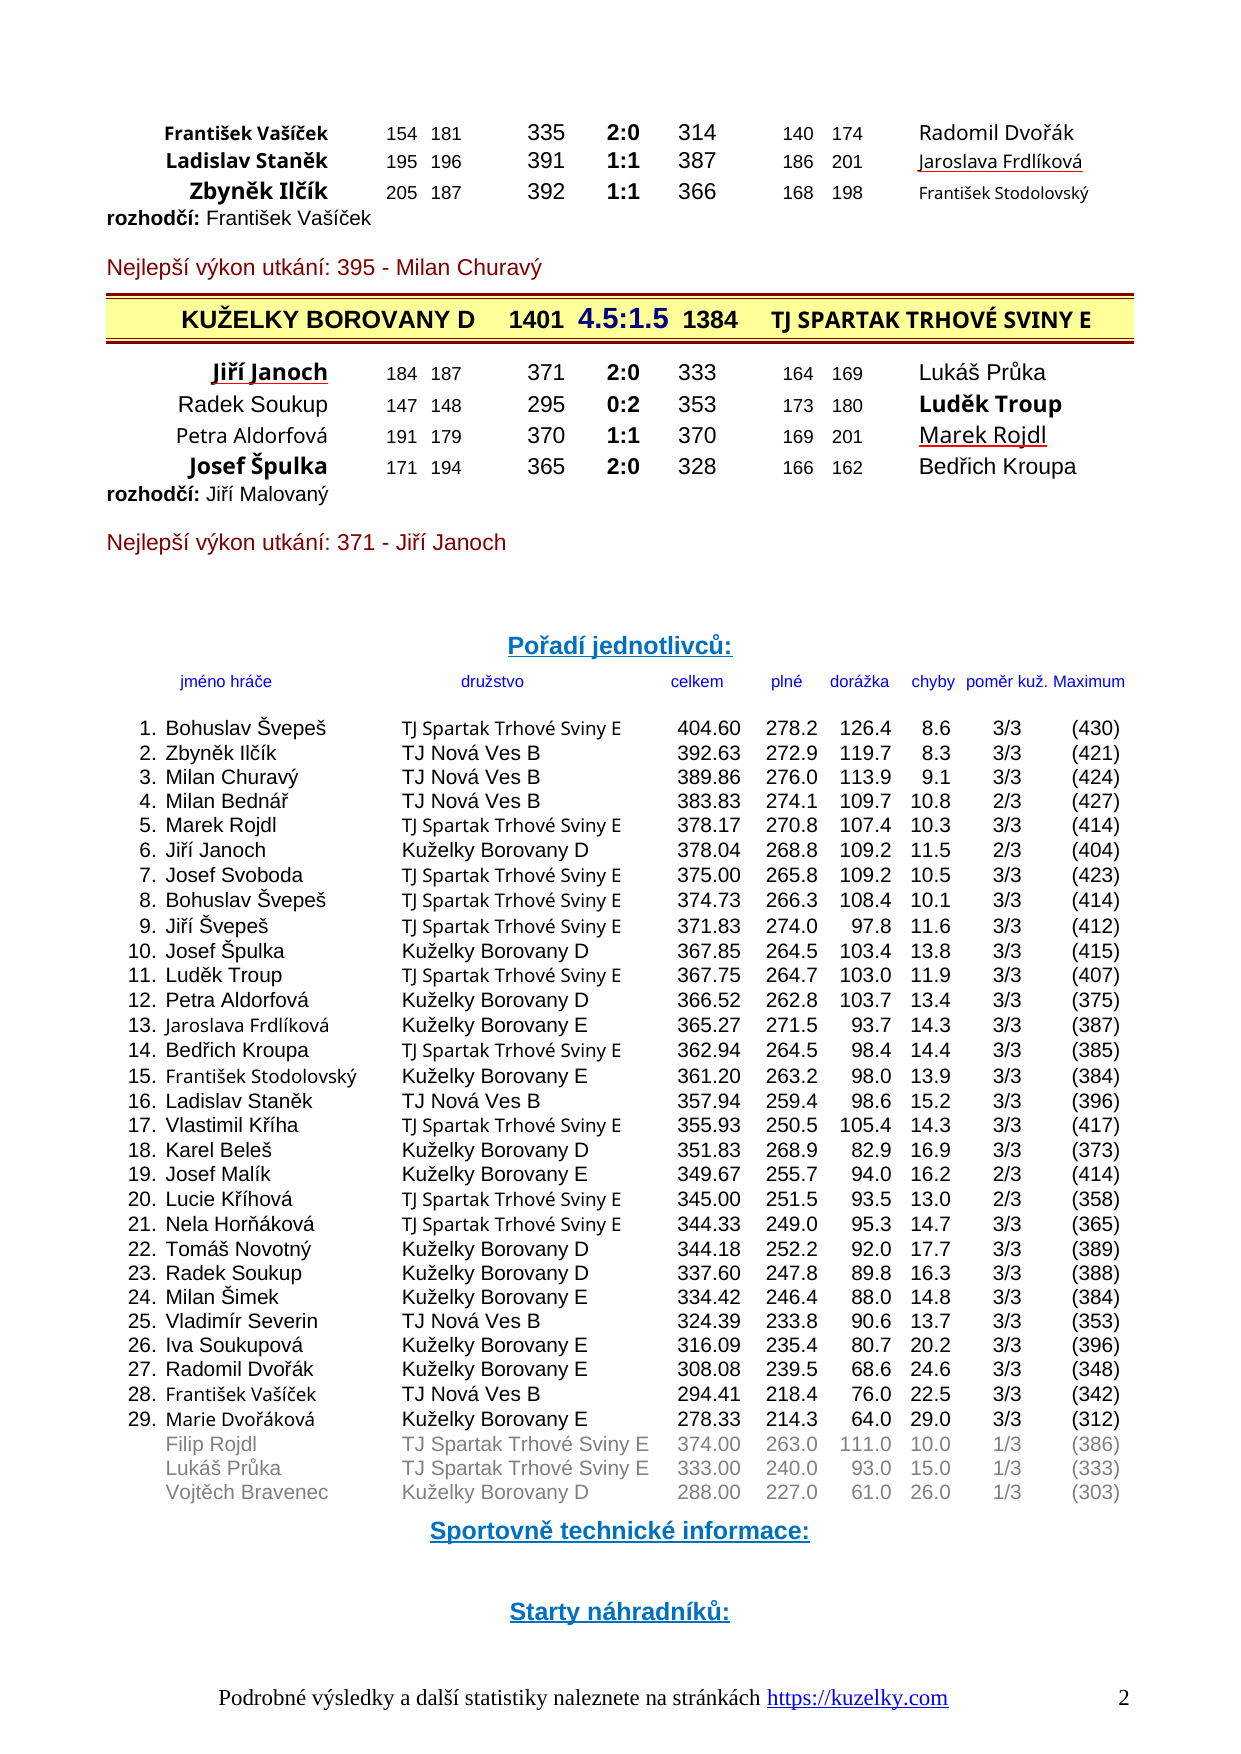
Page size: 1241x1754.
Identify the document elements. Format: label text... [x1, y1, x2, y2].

text Kuželky Borovany D 1401 4.5:1.5 1384 TJ Spartak Trhové Sviny E [106, 299, 1134, 338]
text Zbyněk Ilčík 205 187 392 1:1 366 168 198 František Stodolovský [106, 175, 1134, 206]
text 5. Marek Rojdl TJ Spartak Trhové Sviny E 378.17 270.8 107.4 10.3 3/3 (414) [106, 813, 1134, 838]
text 16. Ladislav Staněk TJ Nová Ves B 357.94 259.4 98.6 15.2 3/3 (396) [106, 1089, 1134, 1113]
text Lukáš Průka TJ Spartak Trhové Sviny E 333.00 240.0 93.0 15.0 1/3 (333) [106, 1456, 1134, 1480]
text 17. Vlastimil Kříha TJ Spartak Trhové Sviny E 355.93 250.5 105.4 14.3 3/3 (417) [106, 1113, 1134, 1138]
text Starty náhradníků: [94, 1596, 1145, 1625]
text 13. Jaroslava Frdlíková Kuželky Borovany E 365.27 271.5 93.7 14.3 3/3 (387) [106, 1012, 1134, 1038]
text Josef Špulka 171 194 365 2:0 328 166 162 Bedřich Kroupa [106, 450, 1134, 481]
text 12. Petra Aldorfová Kuželky Borovany D 366.52 262.8 103.7 13.4 3/3 (375) [106, 988, 1134, 1012]
text 8. Bohuslav Švepeš TJ Spartak Trhové Sviny E 374.73 266.3 108.4 10.1 3/3 (414) [106, 888, 1134, 913]
text 22. Tomáš Novotný Kuželky Borovany D 344.18 252.2 92.0 17.7 3/3 (389) [106, 1237, 1134, 1261]
text 26. Iva Soukupová Kuželky Borovany E 316.09 235.4 80.7 20.2 3/3 (396) [106, 1333, 1134, 1357]
text jméno hráče družstvo celkem plné dorážka chyby poměr kuž. Maximum [106, 672, 1134, 691]
text 20. Lucie Kříhová TJ Spartak Trhové Sviny E 345.00 251.5 93.5 13.0 2/3 (358) [106, 1186, 1134, 1212]
text 15. František Stodolovský Kuželky Borovany E 361.20 263.2 98.0 13.9 3/3 (384) [106, 1063, 1134, 1089]
text Petra Aldorfová 191 179 370 1:1 370 169 201 Marek Rojdl [106, 419, 1134, 450]
text Pořadí jednotlivců: [94, 631, 1145, 660]
text 18. Karel Beleš Kuželky Borovany D 351.83 268.9 82.9 16.9 3/3 (373) [106, 1138, 1134, 1162]
text 7. Josef Svoboda TJ Spartak Trhové Sviny E 375.00 265.8 109.2 10.5 3/3 (423) [106, 862, 1134, 888]
text Nejlepší výkon utkání: 395 - Milan Churavý [106, 254, 1134, 281]
text Nejlepší výkon utkání: 371 - Jiří Janoch [106, 529, 1134, 556]
text 2. Zbyněk Ilčík TJ Nová Ves B 392.63 272.9 119.7 8.3 3/3 (421) [106, 741, 1134, 765]
text 6. Jiří Janoch Kuželky Borovany D 378.04 268.8 109.2 11.5 2/3 (404) [106, 838, 1134, 862]
text Jiří Janoch 184 187 371 2:0 333 164 169 Lukáš Průka [106, 356, 1134, 388]
text 14. Bedřich Kroupa TJ Spartak Trhové Sviny E 362.94 264.5 98.4 14.4 3/3 (385) [106, 1038, 1134, 1063]
text 11. Luděk Troup TJ Spartak Trhové Sviny E 367.75 264.7 103.0 11.9 3/3 (407) [106, 963, 1134, 988]
text 24. Milan Šimek Kuželky Borovany E 334.42 246.4 88.0 14.8 3/3 (384) [106, 1285, 1134, 1309]
text 27. Radomil Dvořák Kuželky Borovany E 308.08 239.5 68.6 24.6 3/3 (348) [106, 1357, 1134, 1381]
text 4. Milan Bednář TJ Nová Ves B 383.83 274.1 109.7 10.8 2/3 (427) [106, 789, 1134, 813]
text rozhodčí: Jiří Malovaný [106, 481, 1134, 505]
text Radek Soukup 147 148 295 0:2 353 173 180 Luděk Troup [106, 388, 1134, 419]
text 28. František Vašíček TJ Nová Ves B 294.41 218.4 76.0 22.5 3/3 (342) [106, 1381, 1134, 1406]
text 25. Vladimír Severin TJ Nová Ves B 324.39 233.8 90.6 13.7 3/3 (353) [106, 1309, 1134, 1333]
text 21. Nela Horňáková TJ Spartak Trhové Sviny E 344.33 249.0 95.3 14.7 3/3 (365) [106, 1212, 1134, 1237]
text rozhodčí: František Vašíček [106, 206, 1134, 230]
text 3. Milan Churavý TJ Nová Ves B 389.86 276.0 113.9 9.1 3/3 (424) [106, 765, 1134, 789]
text František Vašíček 154 181 335 2:0 314 140 174 Radomil Dvořák [106, 118, 1134, 147]
text Ladislav Staněk 195 196 391 1:1 387 186 201 Jaroslava Frdlíková [106, 147, 1134, 175]
text Sportovně technické informace: [94, 1516, 1145, 1545]
text 29. Marie Dvořáková Kuželky Borovany E 278.33 214.3 64.0 29.0 3/3 (312) [106, 1406, 1134, 1432]
text Vojtěch Bravenec Kuželky Borovany D 288.00 227.0 61.0 26.0 1/3 (303) [106, 1480, 1134, 1504]
text 9. Jiří Švepeš TJ Spartak Trhové Sviny E 371.83 274.0 97.8 11.6 3/3 (412) [106, 913, 1134, 939]
text 10. Josef Špulka Kuželky Borovany D 367.85 264.5 103.4 13.8 3/3 (415) [106, 939, 1134, 963]
text 1. Bohuslav Švepeš TJ Spartak Trhové Sviny E 404.60 278.2 126.4 8.6 3/3 (430) [106, 715, 1134, 741]
text 19. Josef Malík Kuželky Borovany E 349.67 255.7 94.0 16.2 2/3 (414) [106, 1162, 1134, 1186]
text 23. Radek Soukup Kuželky Borovany D 337.60 247.8 89.8 16.3 3/3 (388) [106, 1261, 1134, 1285]
text Filip Rojdl TJ Spartak Trhové Sviny E 374.00 263.0 111.0 10.0 1/3 (386) [106, 1432, 1134, 1456]
